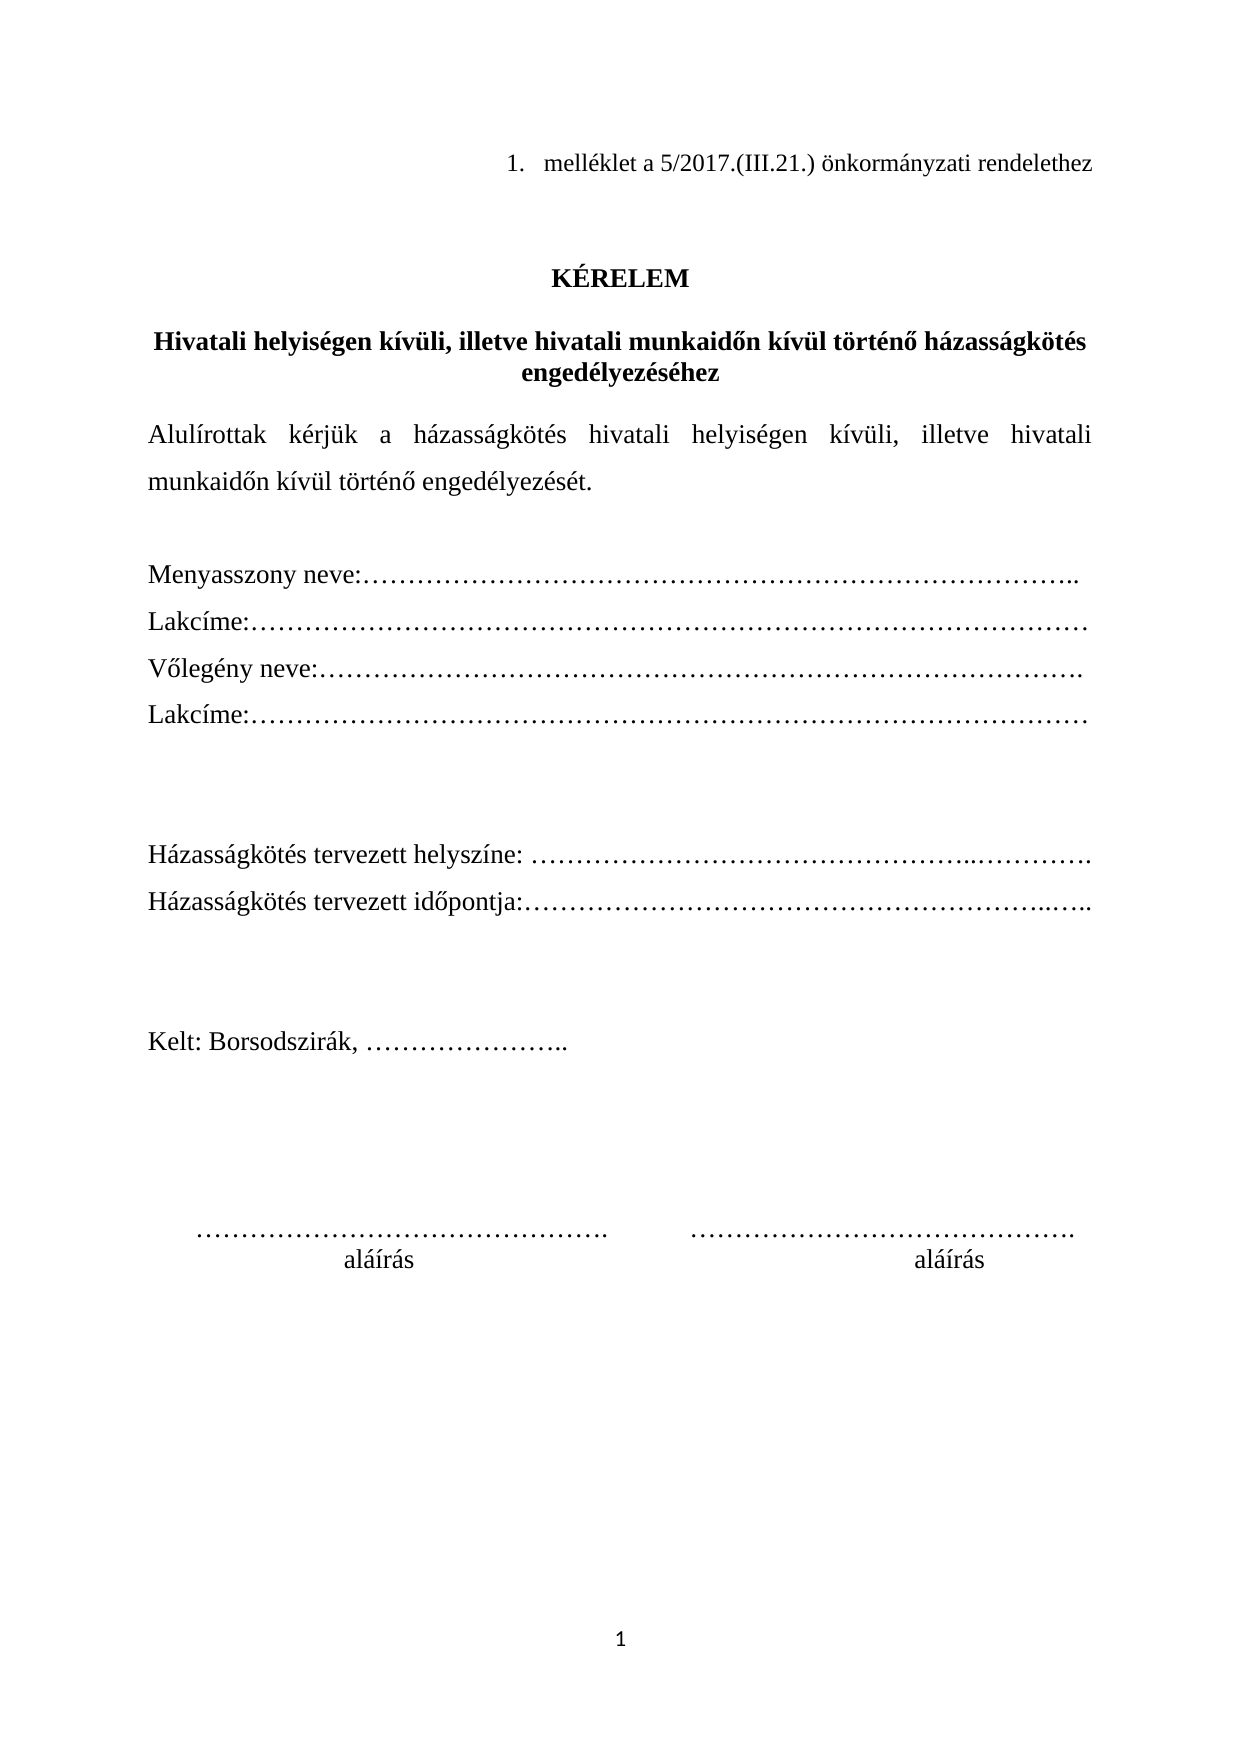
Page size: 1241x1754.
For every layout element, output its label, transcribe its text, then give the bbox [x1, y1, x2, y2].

list melléklet a 5/2017.(III.21.) önkormányzati rendelethez [223, 148, 1093, 176]
text Menyasszony neve:…………………………………………………………………….. [148, 558, 1093, 589]
text aláírás aláírás [148, 1243, 1093, 1274]
text Alulírottak kérjük a házasságkötés hivatali helyiségen kívüli, illetve hivatali munkaidőn kívül történő engedélyezését. [148, 418, 1093, 496]
text Lakcíme:………………………………………………………………………………… [148, 698, 1093, 729]
text Vőlegény neve:…………………………………………………………………………. [148, 652, 1093, 683]
text Házasságkötés tervezett helyszíne: …………………………………………..…………. [148, 838, 1093, 869]
text KÉRELEM [148, 263, 1093, 294]
text Lakcíme:………………………………………………………………………………… [148, 605, 1093, 636]
text Kelt: Borsodszirák, ………………….. [148, 1025, 1093, 1056]
text Házasságkötés tervezett időpontja:…………………………………………………..….. [148, 885, 1093, 916]
text Hivatali helyiségen kívüli, illetve hivatali munkaidőn kívül történő házasságkötés engedélyezéséhez [148, 325, 1093, 387]
text ………………………………………. ……………………………………. [148, 1212, 1093, 1243]
